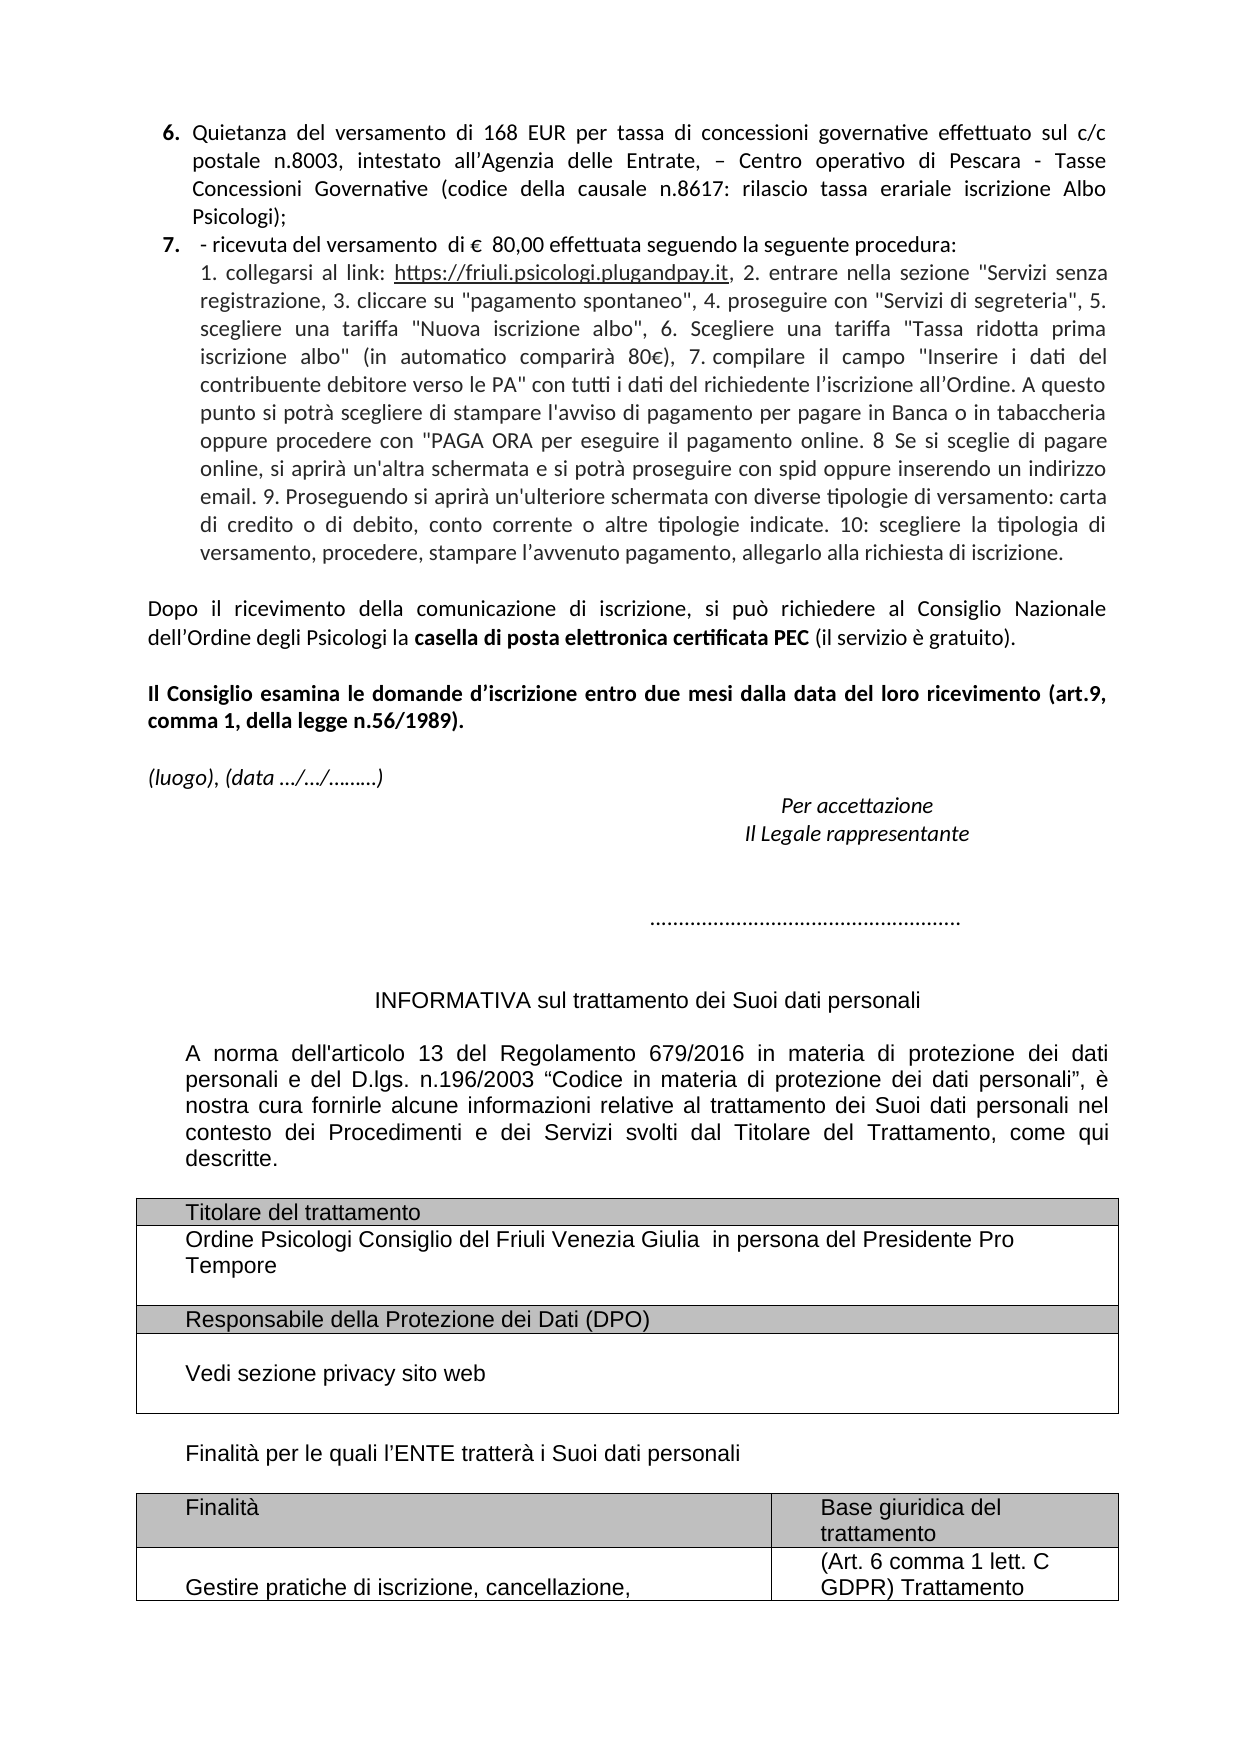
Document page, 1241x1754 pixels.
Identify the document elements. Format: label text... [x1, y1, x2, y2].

text A norma dell'articolo 13 del Regolamento 679/2016 in materia di protezione dei dati personali e del D.lgs. n.196/2003 “Codice in materia di protezione dei dati personali”, è nostra cura fornirle alcune informazioni relative al trattamento dei Suoi dati personali nel contesto dei Procedimenti e dei Servizi svolti dal Titolare del Trattamento, come qui descritte. [185, 1039, 1109, 1171]
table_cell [137, 1548, 771, 1600]
text Il Consiglio esamina le domande d’iscrizione entro due mesi dalla data del loro ricevimento (art.9, comma 1, della legge n.56/1989). [148, 679, 1108, 735]
text ...................................................... [650, 903, 1108, 931]
table_cell Ordine Psicologi Consiglio del Friuli Venezia Giulia in persona del Presidente Pro Tempore [137, 1226, 1118, 1305]
table_cell Responsabile della Protezione dei Dati (DPO) [137, 1306, 1118, 1333]
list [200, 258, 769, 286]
table_header Finalità [137, 1494, 771, 1547]
text Il Legale rappresentante [650, 819, 1064, 847]
list Quietanza del versamento di 168 EUR per tassa di concessioni governative effettuato sul c/c postale n.8003, intestato all’Agenzia delle Entrate, – Centro operativo di Pescara - Tasse Concessioni Governative (codice della causale n.8617: rilascio tassa erariale iscrizione Albo Psicologi); [162, 118, 1108, 230]
list - ricevuta del versamento di € 80,00 effettuata seguendo la seguente procedura: [162, 230, 1108, 258]
text (luogo), (data …/…/………) [148, 763, 1064, 791]
text Finalità per le quali l’ENTE tratterà i Suoi dati personali [185, 1440, 1109, 1466]
text INFORMATIVA sul trattamento dei Suoi dati personali [185, 987, 1109, 1013]
text Per accettazione [650, 791, 1064, 819]
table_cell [772, 1548, 1118, 1600]
text Dopo il ricevimento della comunicazione di iscrizione, si può richiedere al Consiglio Nazionale dell’Ordine degli Psicologi la casella di posta elettronica certificata PEC (il servizio è gratuito). [148, 594, 1108, 651]
table_header Titolare del trattamento [137, 1199, 1118, 1225]
list 1. collegarsi al link: https://friuli.psicologi.plugandpay.it, 2. entrare nella sezione "Servizi senza registrazione, 3. cliccare su "pagamento spontaneo", 4. proseguire con "Servizi di segreteria", 5. scegliere una tariffa "Nuova iscrizione albo", 6. Scegliere una tariffa "Tassa ridotta prima iscrizione albo" (in automatico comparirà 80€), 7. compilare il campo "Inserire i dati del contribuente debitore verso le PA" con tutti i dati del richiedente l’iscrizione all’Ordine. A questo punto si potrà scegliere di stampare l'avviso di pagamento per pagare in Banca o in tabaccheria oppure procedere con "PAGA ORA per eseguire il pagamento online. 8 Se si sceglie di pagare online, si aprirà un'altra schermata e si potrà proseguire con spid oppure inserendo un indirizzo email. 9. Proseguendo si aprirà un'ulteriore schermata con diverse tipologie di versamento: carta di credito o di debito, conto corrente o altre tipologie indicate. 10: scegliere la tipologia di versamento, procedere, stampare l’avvenuto pagamento, allegarlo alla richiesta di iscrizione. [200, 426, 1108, 511]
table_cell Vedi sezione privacy sito web [137, 1334, 1118, 1413]
table_header Base giuridica del trattamento [772, 1494, 1118, 1547]
